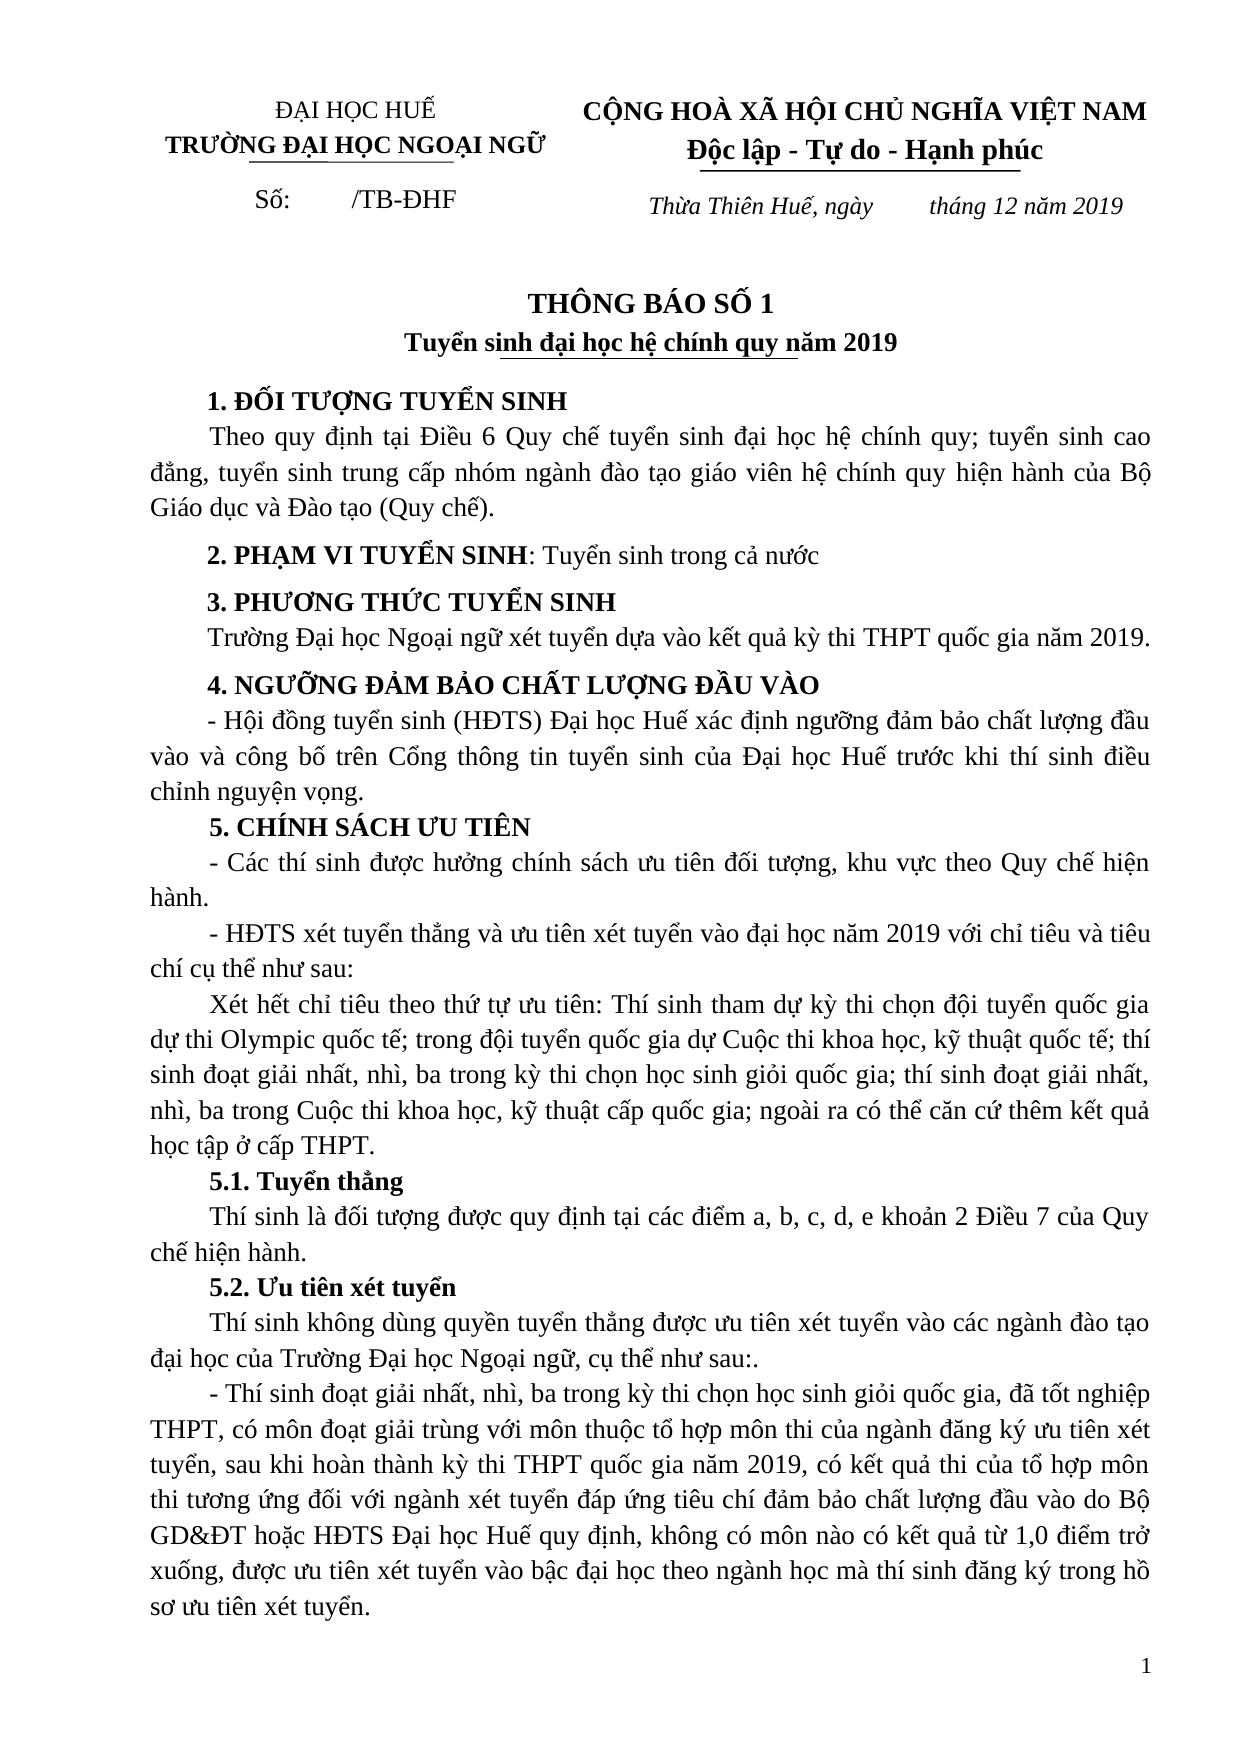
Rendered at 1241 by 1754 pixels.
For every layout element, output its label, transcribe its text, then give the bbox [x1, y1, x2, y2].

text 3. PHƯƠNG THỨC TUYỂN SINH [150, 583, 1152, 618]
subtitle 5.1. Tuyển thẳng [150, 1162, 1152, 1197]
text Theo quy định tại Điều 6 Quy chế tuyển sinh đại học hệ chính quy; tuyển sinh cao đẳng, tuyển sinh trung cấp nhóm ngành đào tạo giáo viên hệ chính quy hiện hành của Bộ Giáo dục và Đào tạo (Quy chế). [150, 417, 1152, 524]
text Thí sinh là đối tượng được quy định tại các điểm a, b, c, d, e khoản 2 Điều 7 của Quy chế hiện hành. [150, 1197, 1152, 1268]
text Tuyển sinh đại học hệ chính quy năm 2019 [150, 326, 1152, 357]
text - Hội đồng tuyển sinh (HĐTS) Đại học Huế xác định ngưỡng đảm bảo chất lượng đầu vào và công bố trên Cổng thông tin tuyển sinh của Đại học Huế trước khi thí sinh điều chỉnh nguyện vọng. [150, 701, 1152, 808]
text 5. Chính sách ưu tiên [150, 808, 1152, 843]
text - HĐTS xét tuyển thẳng và ưu tiên xét tuyển vào đại học năm 2019 với chỉ tiêu và tiêu chí cụ thể như sau: [150, 914, 1152, 985]
text THÔNG BÁO SỐ 1 [150, 286, 1152, 320]
table_header CỘNG HOÀ XÃ HỘI CHỦ NGHĨA VIỆT NAM Độc lập - Tự do - Hạnh phúc Thừa Thiên Huế, ngày tháng 12 năm 2019 [570, 89, 1160, 235]
text 4. NGƯỠNG ĐẢM BẢO CHẤT LƯỢNG ĐẦU VÀO [150, 666, 1152, 701]
text 1. ĐỐI TƯỢNG TUYỂN SINH [150, 382, 1152, 417]
text - Thí sinh đoạt giải nhất, nhì, ba trong kỳ thi chọn học sinh giỏi quốc gia, đã tốt nghiệp THPT, có môn đoạt giải trùng với môn thuộc tổ hợp môn thi của ngành đăng ký ưu tiên xét tuyển, sau khi hoàn thành kỳ thi THPT quốc gia năm 2019, có kết quả thi của tổ hợp môn thi tương ứng đối với ngành xét tuyển đáp ứng tiêu chí đảm bảo chất lượng đầu vào do Bộ GD&ĐT hoặc HĐTS Đại học Huế quy định, không có môn nào có kết quả từ 1,0 điểm trở xuống, được ưu tiên xét tuyển vào bậc đại học theo ngành học mà thí sinh đăng ký trong hồ sơ ưu tiên xét tuyển. [150, 1374, 1152, 1622]
text Trường Đại học Ngoại ngữ xét tuyển dựa vào kết quả kỳ thi THPT quốc gia năm 2019. [150, 618, 1152, 654]
text Xét hết chỉ tiêu theo thứ tự ưu tiên: Thí sinh tham dự kỳ thi chọn đội tuyển quốc gia dự thi Olympic quốc tế; trong đội tuyển quốc gia dự Cuộc thi khoa học, kỹ thuật quốc tế; thí sinh đoạt giải nhất, nhì, ba trong kỳ thi chọn học sinh giỏi quốc gia; thí sinh đoạt giải nhất, nhì, ba trong Cuộc thi khoa học, kỹ thuật cấp quốc gia; ngoài ra có thể căn cứ thêm kết quả học tập ở cấp THPT. [150, 985, 1152, 1162]
text Thí sinh không dùng quyền tuyển thẳng được ưu tiên xét tuyển vào các ngành đào tạo đại học của Trường Đại học Ngoại ngữ, cụ thể như sau:. [150, 1303, 1152, 1374]
subtitle 5.2. Ưu tiên xét tuyển [150, 1268, 1152, 1303]
text - Các thí sinh được hưởng chính sách ưu tiên đối tượng, khu vực theo Quy chế hiện hành. [150, 843, 1152, 914]
table_header ĐẠI HỌC HUẾ TRƯỜNG ĐẠI HỌC NGOẠI NGỮ Số: /TB-ĐHF [141, 89, 569, 235]
text 2. PHẠM VI TUYỂN SINH: Tuyển sinh trong cả nước [150, 536, 1152, 571]
